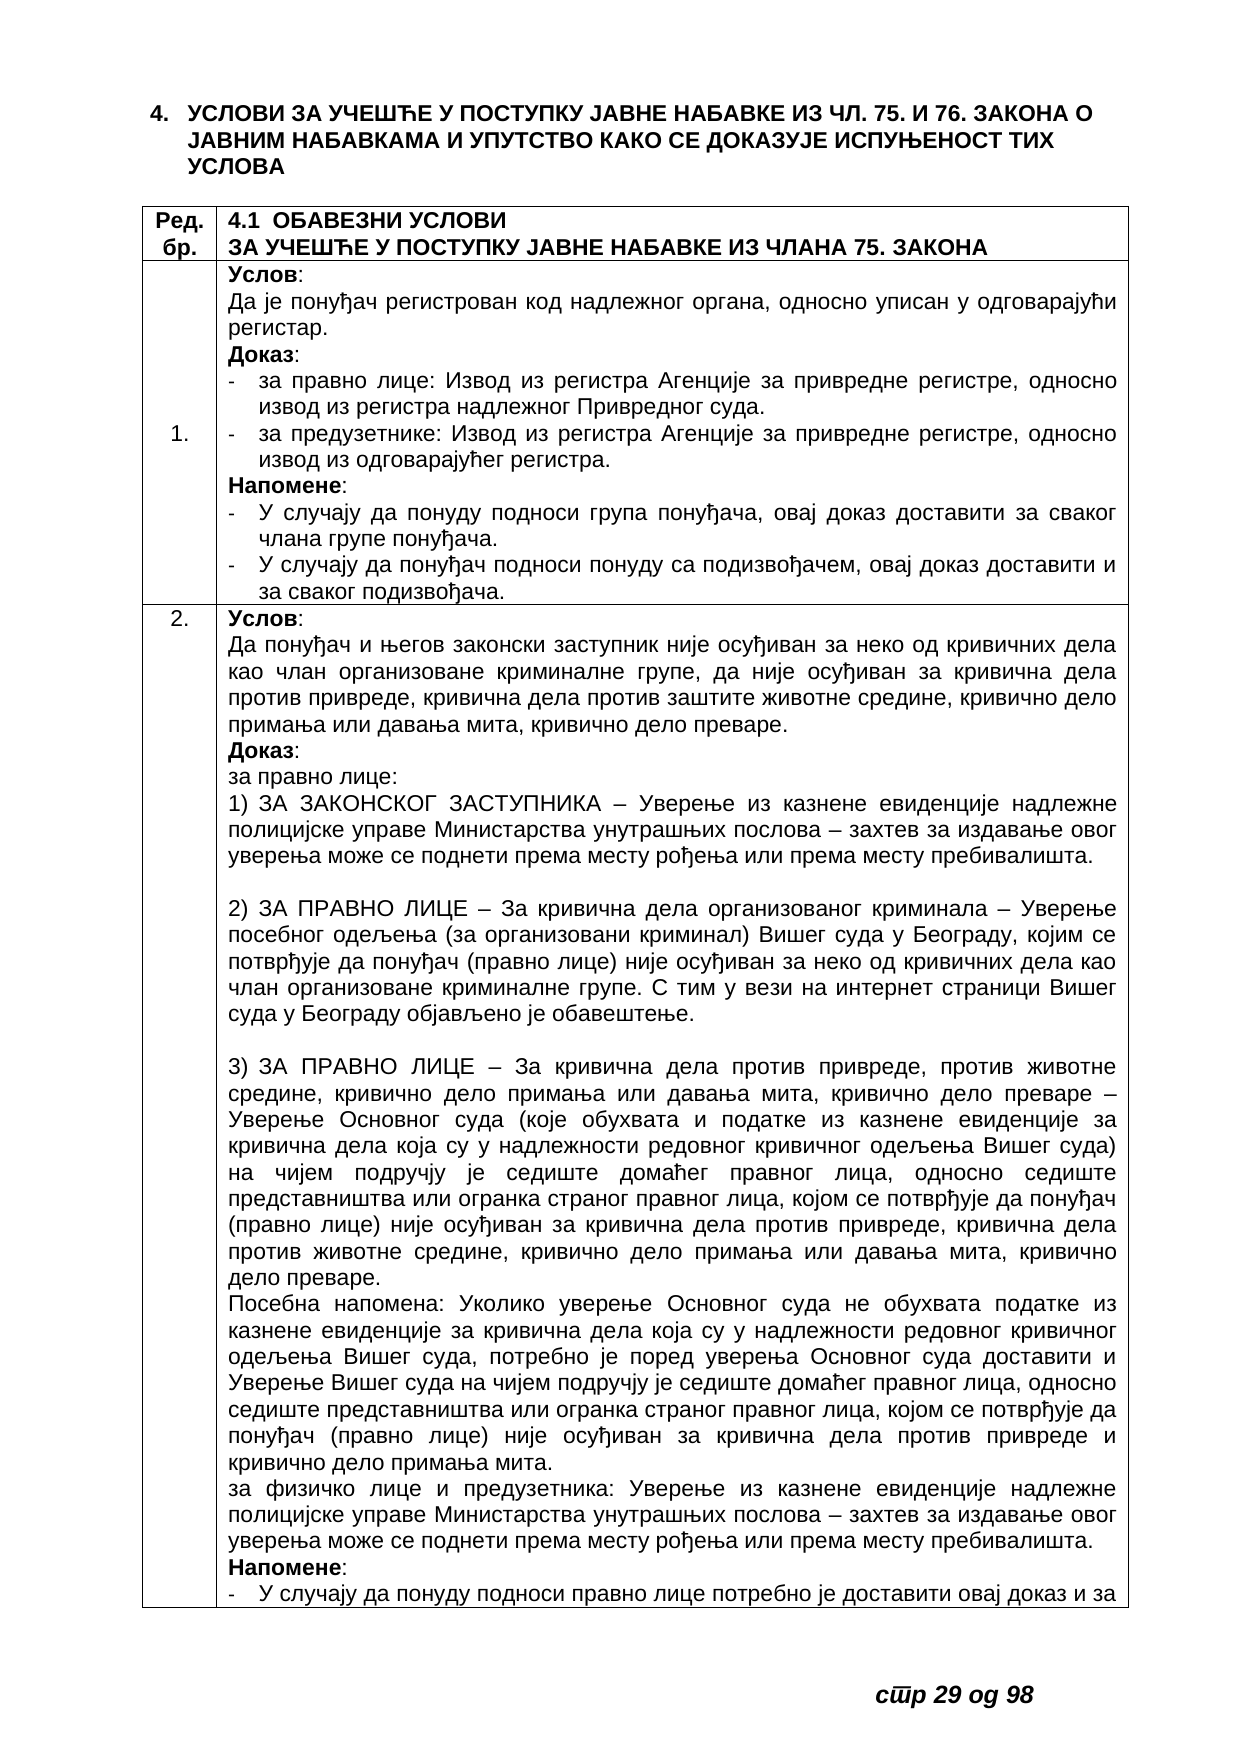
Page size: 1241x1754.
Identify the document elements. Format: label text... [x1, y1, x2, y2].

table_header Ред. бр. [143, 207, 216, 260]
table_header 4.1 ОБАВЕЗНИ УСЛОВИ ЗА УЧЕШЋЕ У ПОСТУПКУ ЈАВНЕ НАБАВКЕ ИЗ ЧЛАНА 75. ЗАКОНА [217, 207, 1128, 260]
table_cell Услов: Да је понуђач регистрован код надлежног органа, односно уписан у одговарајући регистар. Доказ: за правно лице: Извод из регистра Агенције за привредне регистре, односно извод из регистра надлежног Привредног суда. за предузетнике: Извод из регистра Агенције за привредне регистре, односно извод из одговарајућег регистра. Напоменe: У случају да понуду подноси група понуђача, овај доказ доставити за сваког члана групе понуђача. У случају да понуђач подноси понуду са подизвођачем, овај доказ доставити и за сваког подизвођача. [217, 261, 1128, 604]
table_cell 2. [143, 605, 216, 1607]
table_cell 1. [143, 261, 216, 604]
subtitle УСЛОВИ ЗА УЧЕШЋЕ У ПОСТУПКУ ЈАВНЕ НАБАВКЕ ИЗ ЧЛ. 75. И 76. ЗАКОНА О ЈАВНИМ НАБАВКАМА И УПУТСТВО КАКО СЕ ДОКАЗУЈЕ ИСПУЊЕНОСТ ТИХ УСЛОВА [150, 100, 1121, 179]
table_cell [217, 605, 1128, 1607]
